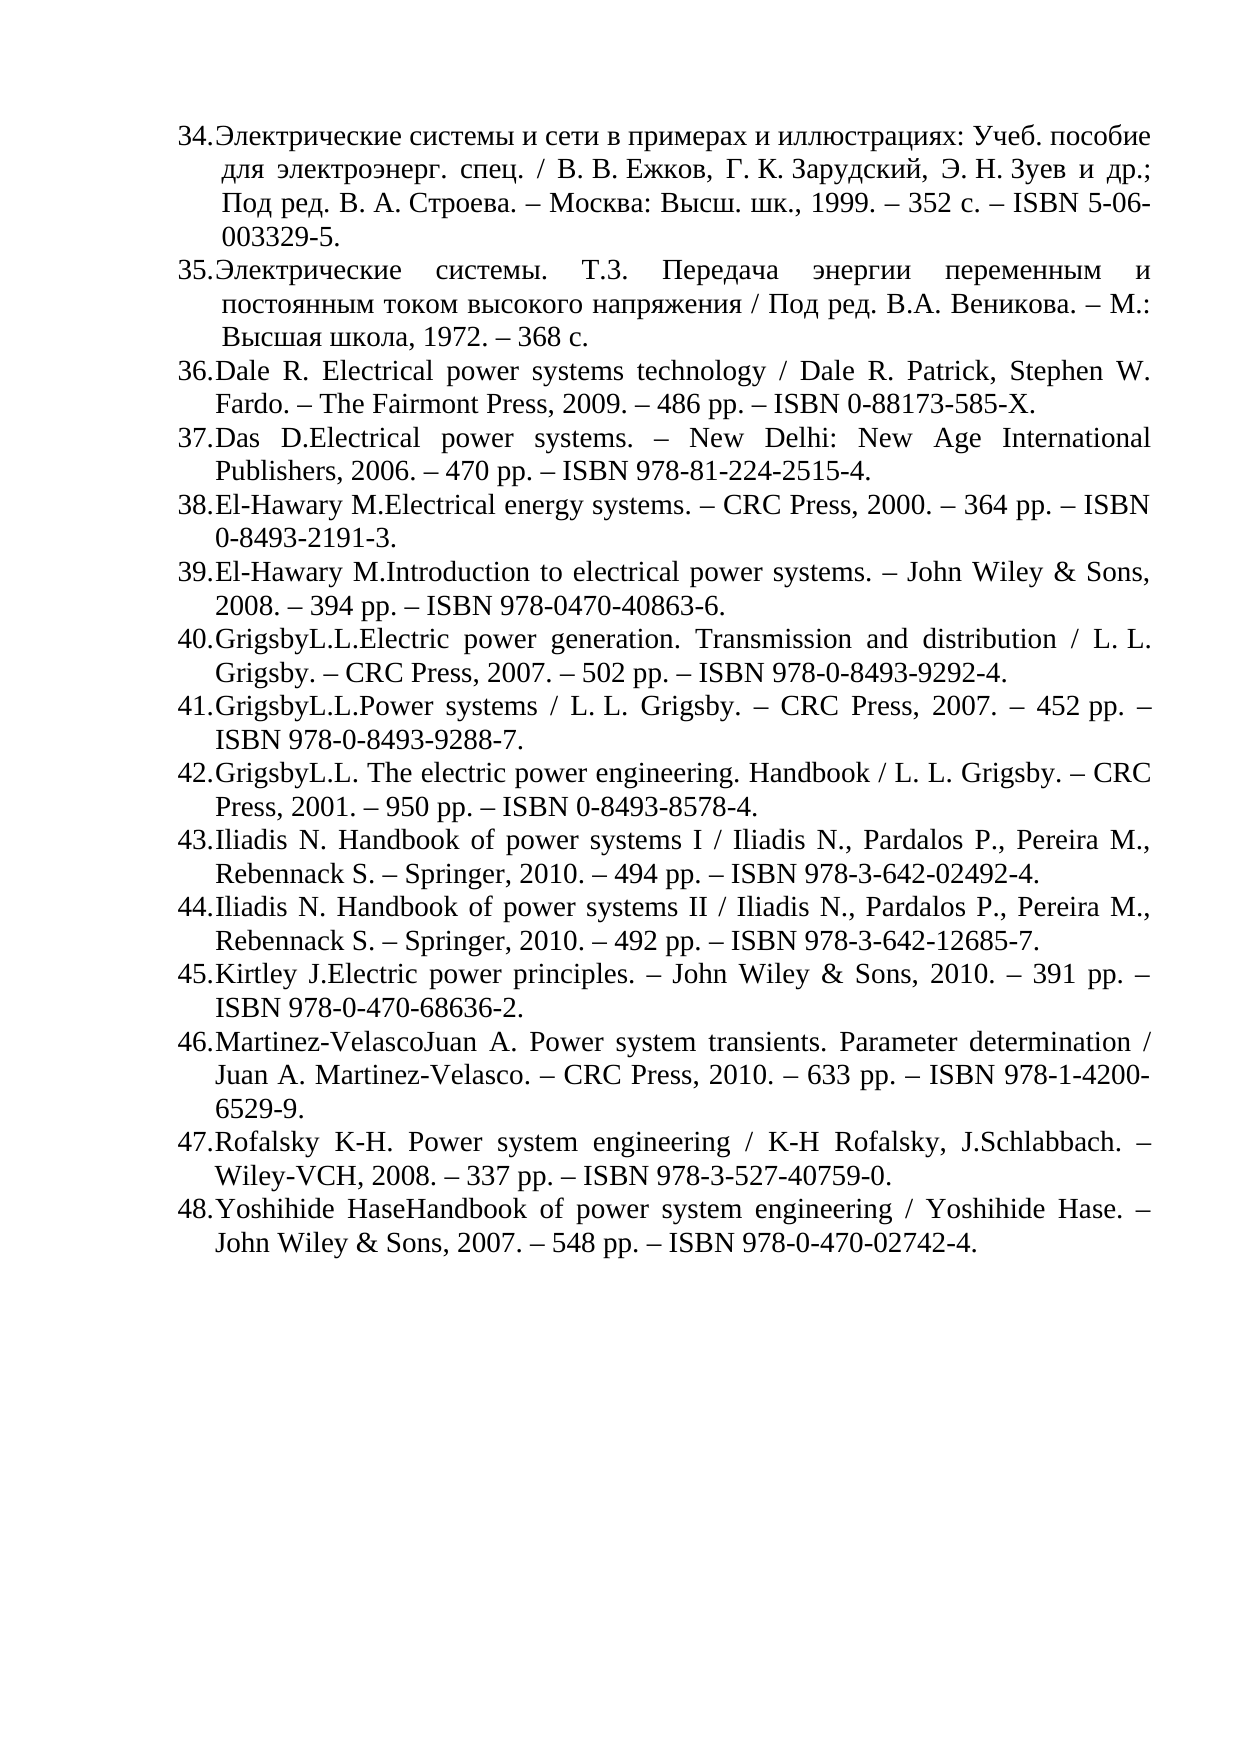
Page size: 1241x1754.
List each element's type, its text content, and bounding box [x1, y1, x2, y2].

list GrigsbyL.L. The electric power engineering. Handbook / L. L. Grigsby. – CRC Press, 2001. – 950 pp. – ISBN 0-8493-8578-4. [177, 755, 1152, 822]
list GrigsbyL.L.Electric power generation. Transmission and distribution / L. L. Grigsby. – CRC Press, 2007. – 502 pp. – ISBN 978-0-8493-9292-4. [177, 621, 1152, 688]
list Kirtley J.Electric power principles. – John Wiley & Sons, 2010. – 391 pp. – ISBN 978-0-470-68636-2. [177, 957, 1152, 1024]
list GrigsbyL.L.Power systems / L. L. Grigsby. – CRC Press, 2007. – 452 pp. – ISBN 978-0-8493-9288-7. [177, 688, 1152, 755]
list Iliadis N. Handbook of power systems II / Iliadis N., Pardalos P., Pereira M., Rebennack S. – Springer, 2010. – 492 pp. – ISBN 978-3-642-12685-7. [177, 889, 1152, 957]
list Das D.Electrical power systems. – New Delhi: New Age International Publishers, 2006. – 470 pp. – ISBN 978-81-224-2515-4. [177, 420, 1152, 487]
list Электрические системы и сети в примерах и иллюстрациях: Учеб. пособие для электроэнерг. спец. / В. В. Ежков, Г. К. Зарудский, Э. Н. Зуев и др.; Под ред. В. А. Строева. – Москва: Высш. шк., 1999. – 352 с. – ISBN 5-06-003329-5. [177, 118, 1152, 252]
list Электрические системы. Т.3. Передача энергии переменным и постоянным током высокого напряжения / Под ред. В.А. Веникова. – М.: Высшая школа, 1972. – 368 с. [177, 252, 1152, 353]
list El-Hawary M.Electrical energy systems. – CRC Press, 2000. – 364 pp. – ISBN 0-8493-2191-3. [177, 487, 1152, 554]
list El-Hawary M.Introduction to electrical power systems. – John Wiley & Sons, 2008. – 394 pp. – ISBN 978-0470-40863-6. [177, 554, 1152, 621]
list Yoshihide HaseHandbook of power system engineering / Yoshihide Hase. – John Wiley & Sons, 2007. – 548 pp. – ISBN 978-0-470-02742-4. [177, 1191, 1152, 1258]
list Iliadis N. Handbook of power systems I / Iliadis N., Pardalos P., Pereira M., Rebennack S. – Springer, 2010. – 494 pp. – ISBN 978-3-642-02492-4. [177, 822, 1152, 889]
list Martinez-VelascoJuan A. Power system transients. Parameter determination / Juan A. Martinez-Velasco. – CRC Press, 2010. – 633 pp. – ISBN 978-1-4200-6529-9. [177, 1024, 1152, 1124]
list Dale R. Electrical power systems technology / Dale R. Patrick, Stephen W. Fardo. – The Fairmont Press, 2009. – 486 pp. – ISBN 0-88173-585-X. [177, 353, 1152, 420]
list Rofalsky K-H. Power system engineering / K-H Rofalsky, J.Schlabbach. – Wiley-VCH, 2008. – 337 pp. – ISBN 978-3-527-40759-0. [177, 1124, 1152, 1191]
